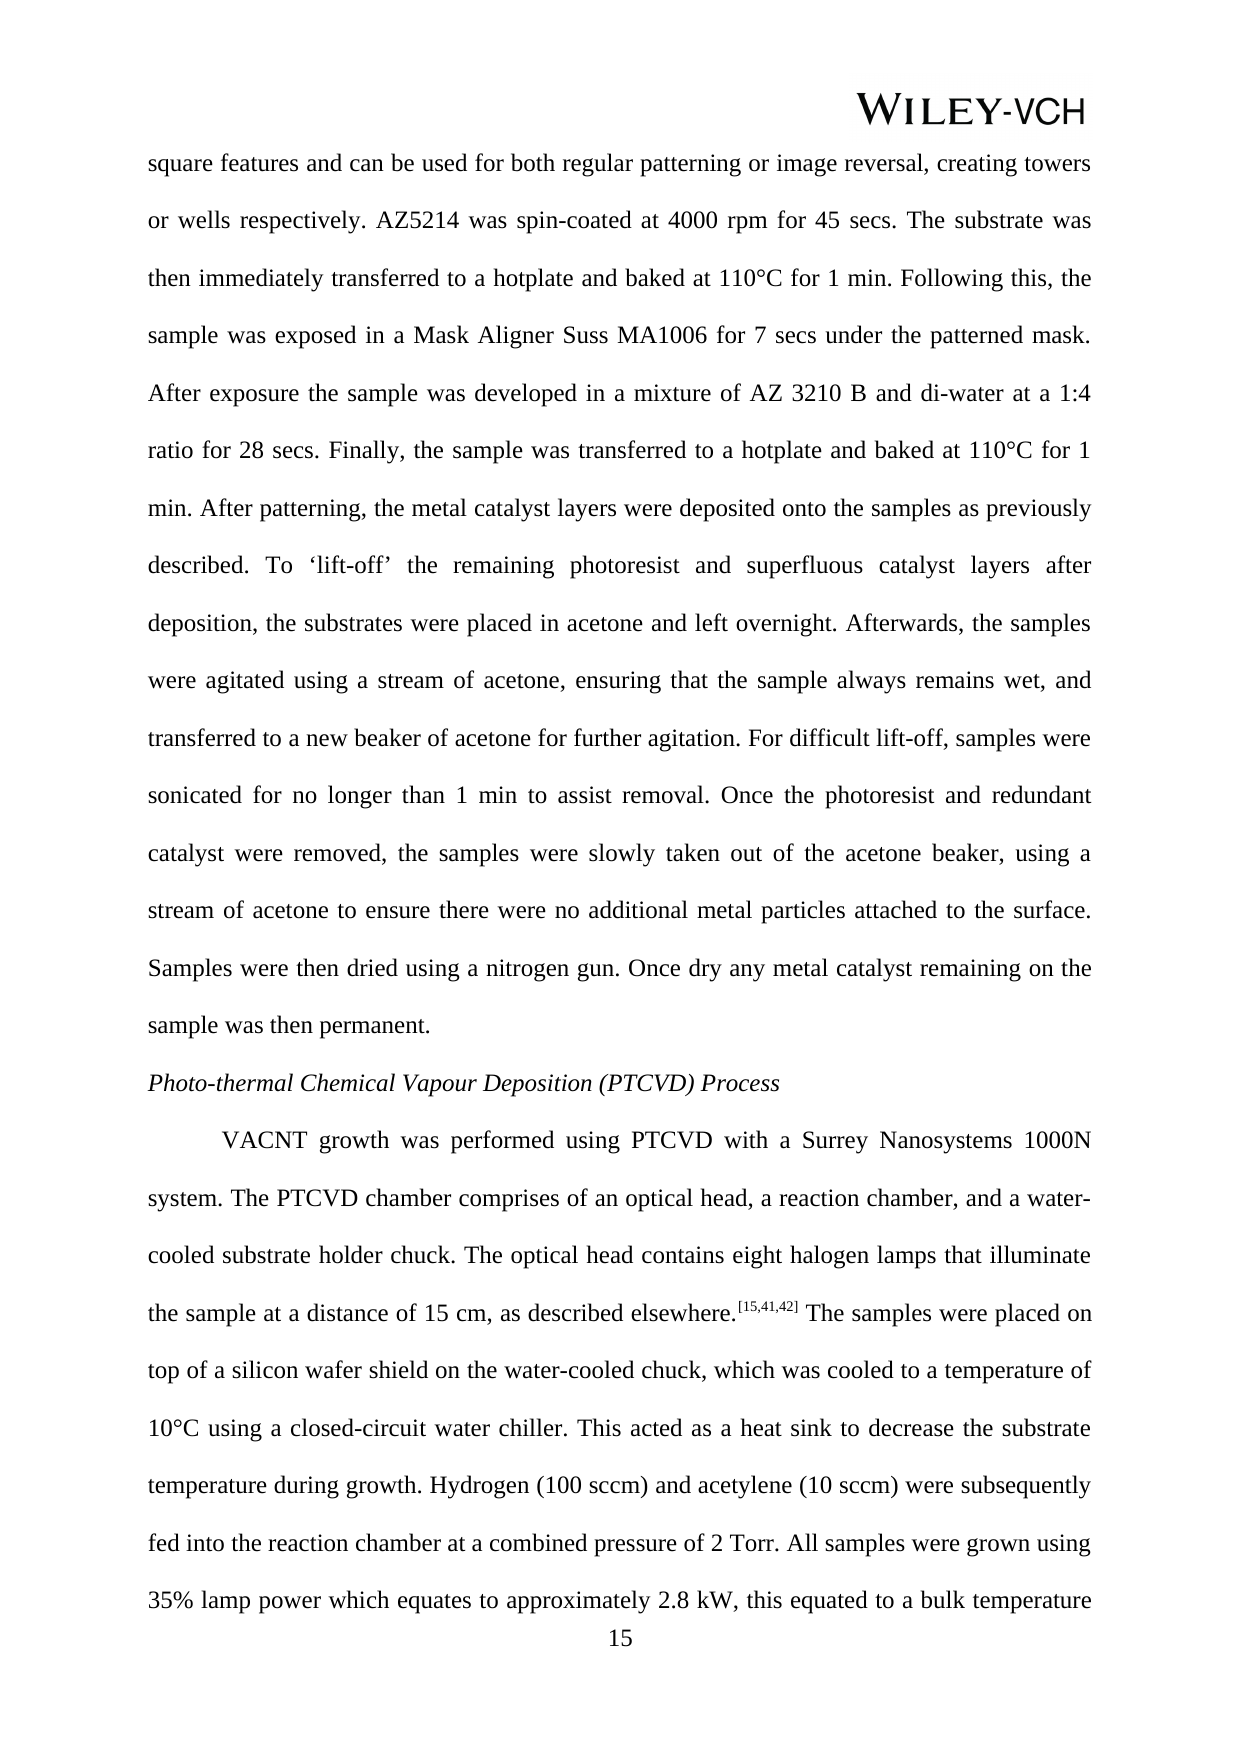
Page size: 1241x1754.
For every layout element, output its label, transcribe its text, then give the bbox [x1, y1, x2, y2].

picture [848, 73, 1093, 142]
text Photo-thermal Chemical Vapour Deposition (PTCVD) Process [148, 1068, 1093, 1096]
